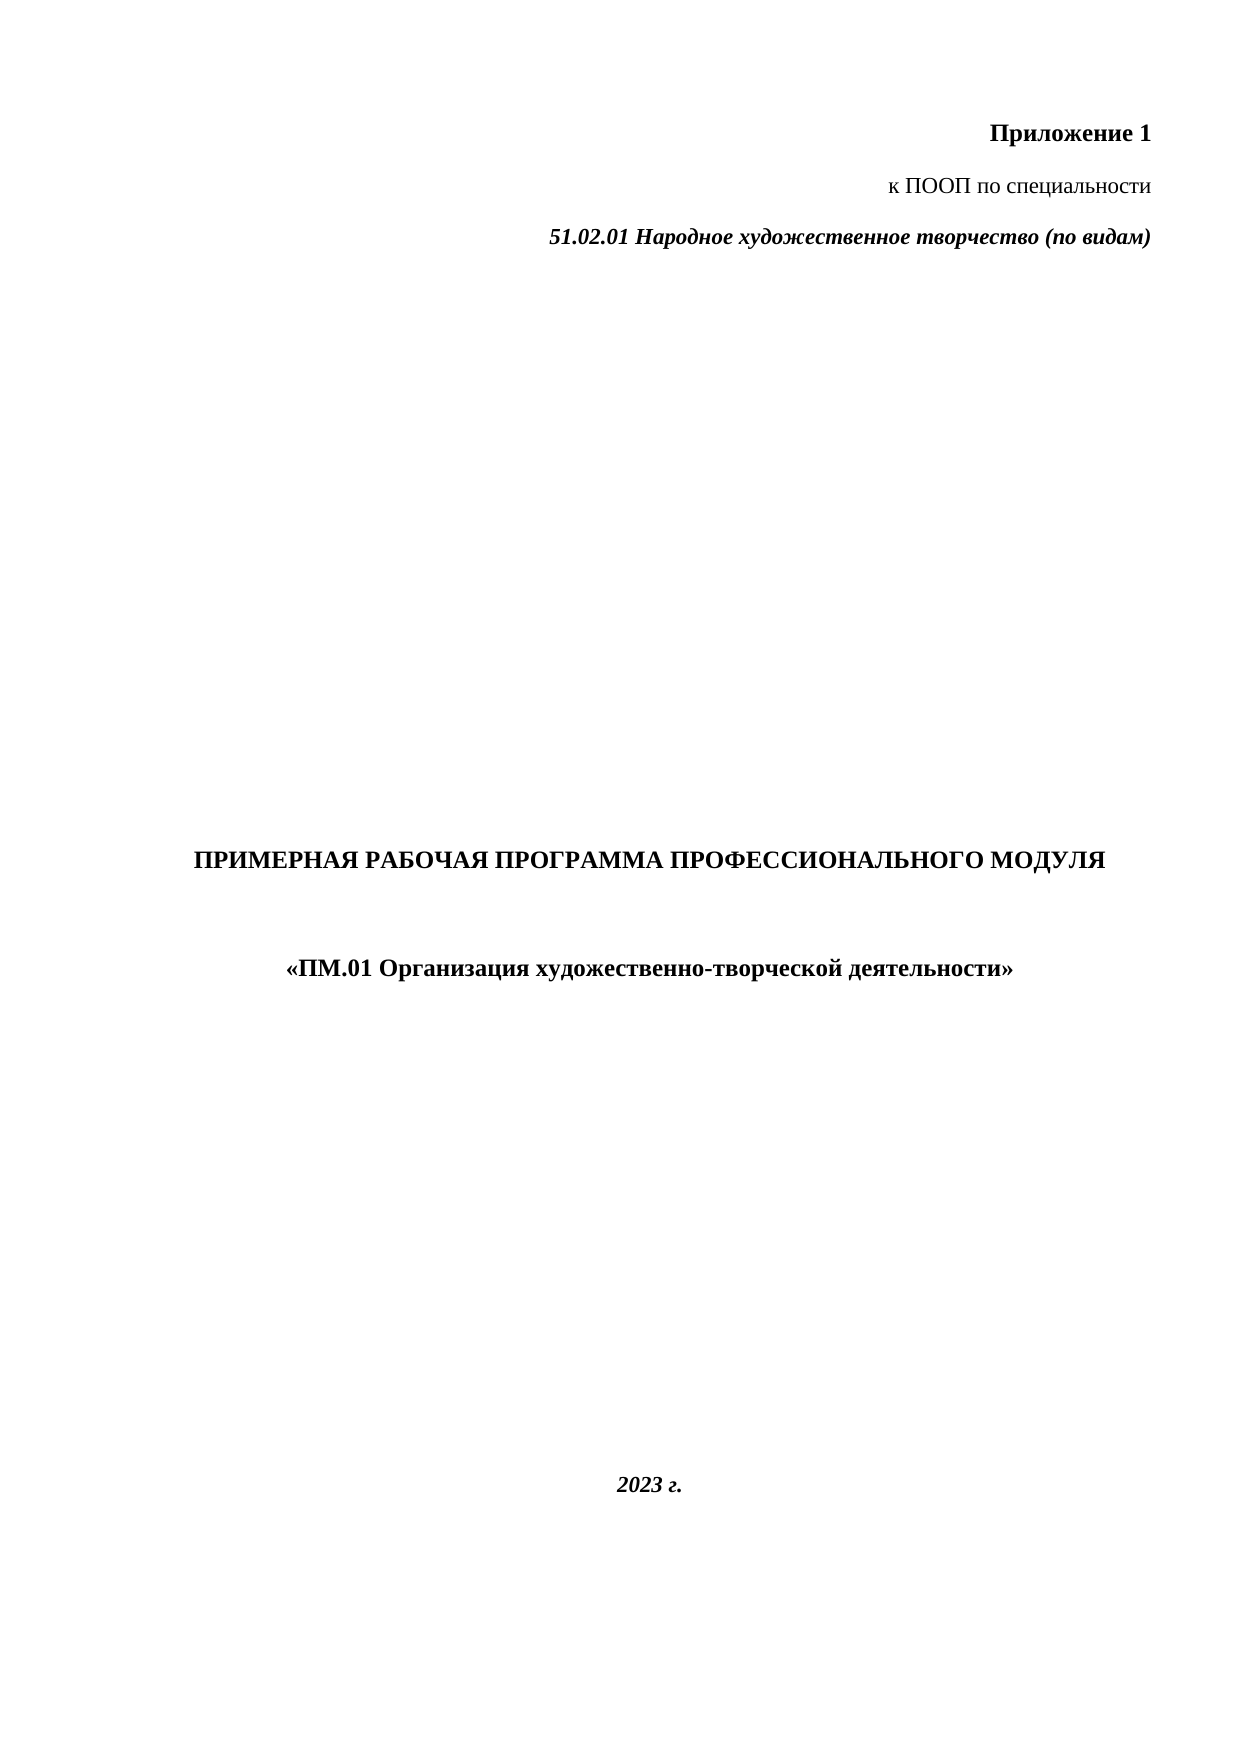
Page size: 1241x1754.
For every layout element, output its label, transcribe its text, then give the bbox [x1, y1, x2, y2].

text 51.02.01 Народное художественное творчество (по видам) [148, 223, 1152, 249]
text ПРИМЕРНАЯ РАБОЧАЯ ПРОГРАММА ПРОФЕССИОНАЛЬНОГО МОДУЛЯ [148, 846, 1152, 874]
text Приложение 1 [148, 118, 1152, 147]
text «ПМ.01 Организация художественно-творческой деятельности» [148, 953, 1152, 982]
text 2023 г. [148, 1471, 1152, 1497]
text к ПООП по специальности [148, 172, 1152, 198]
